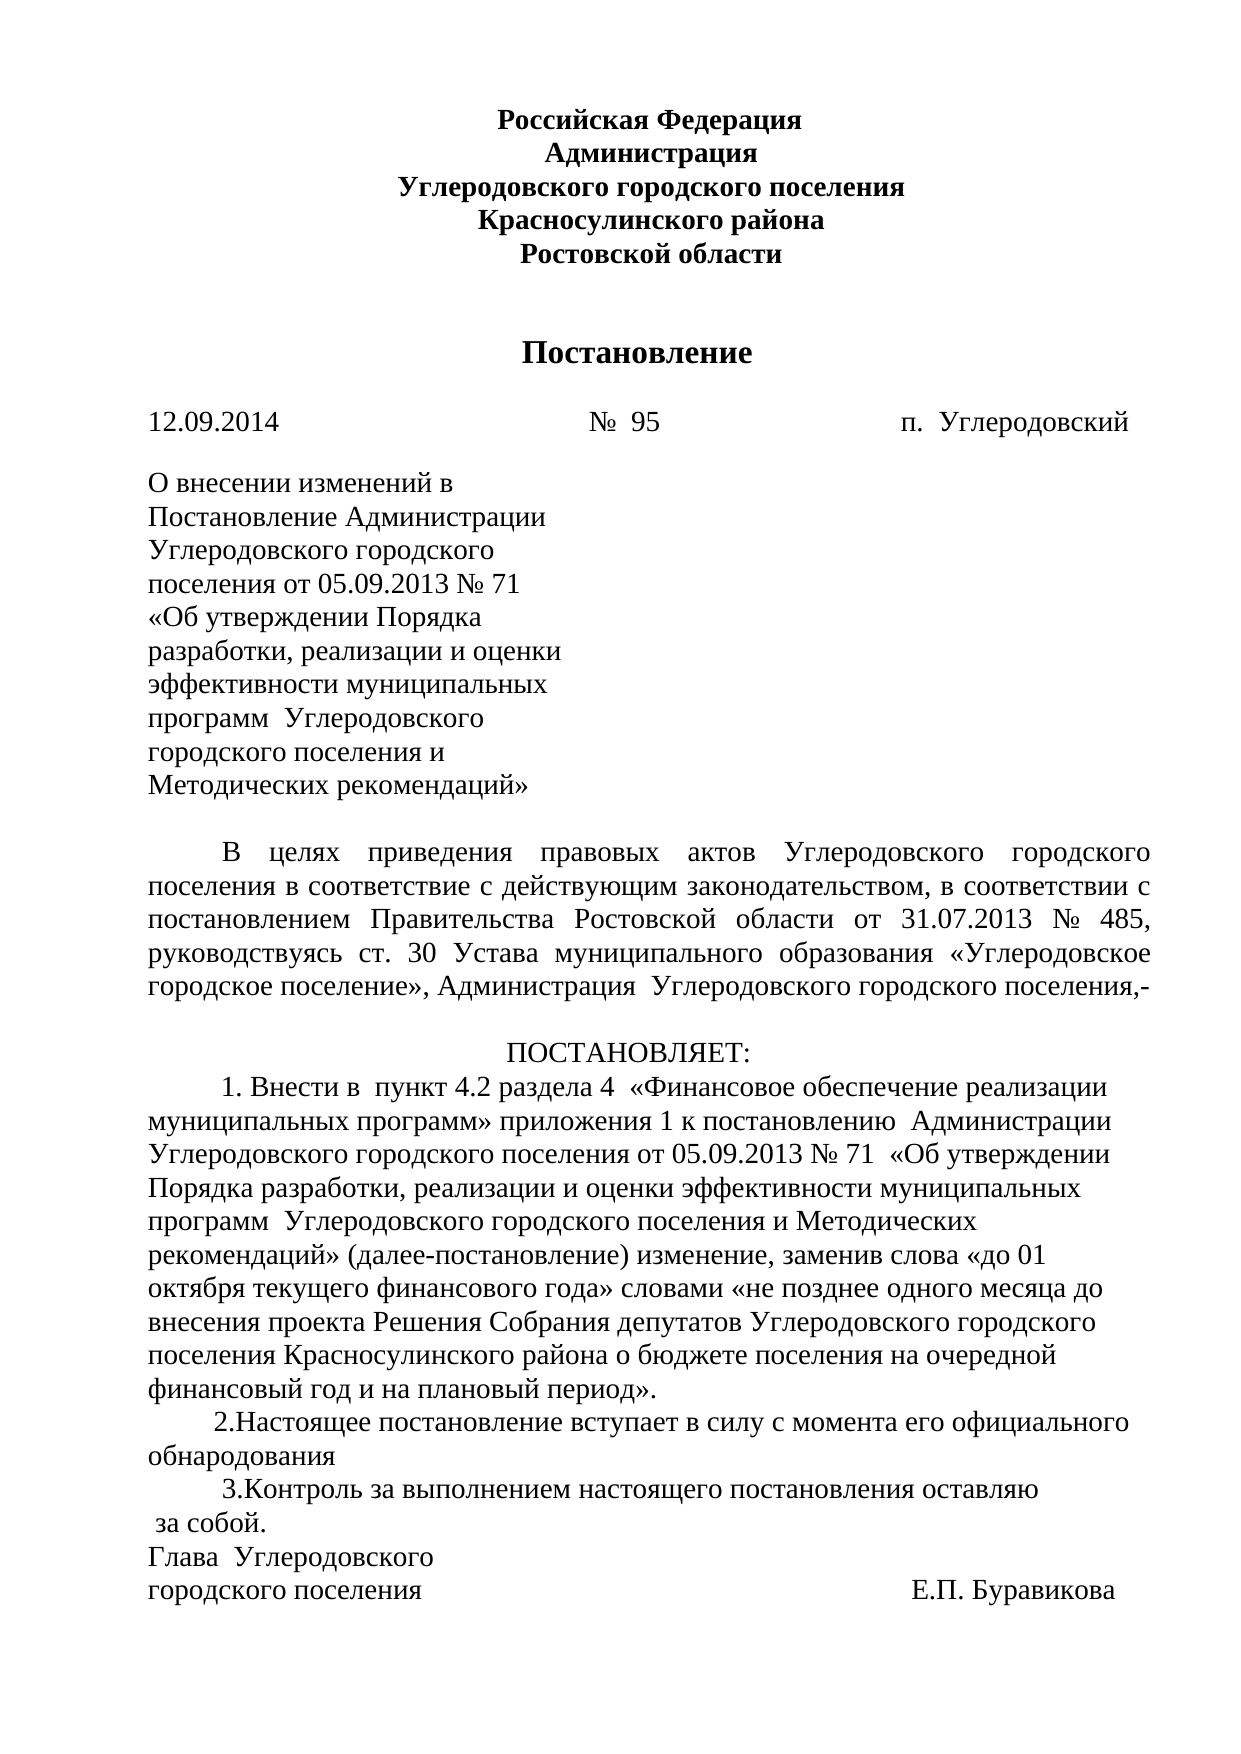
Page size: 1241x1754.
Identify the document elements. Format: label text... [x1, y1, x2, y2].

text программ Углеродовского [148, 700, 1152, 734]
text городского поселения Е.П. Буравикова [148, 1572, 1152, 1606]
text 3.Контроль за выполнением настоящего постановления оставляю [222, 1472, 1152, 1505]
text Методических рекомендаций» [148, 767, 1152, 801]
text Ростовской области [148, 236, 1152, 269]
text 1. Внести в пункт 4.2 раздела 4 «Финансовое обеспечение реализации муниципальных программ» приложения 1 к постановлению Администрации Углеродовского городского поселения от 05.09.2013 № 71 «Об утверждении Порядка разработки, реализации и оценки эффективности муниципальных программ Углеродовского городского поселения и Методических рекомендаций» (далее-постановление) изменение, заменив слова «до 01 октября текущего финансового года» словами «не позднее одного месяца до внесения проекта Решения Собрания депутатов Углеродовского городского поселения Красносулинского района о бюджете поселения на очередной финансовый год и на плановый период». [148, 1069, 1152, 1404]
text поселения от 05.09.2013 № 71 [148, 566, 1152, 599]
text городского поселения и [148, 734, 1152, 767]
text Постановление [148, 332, 1152, 370]
text В целях приведения правовых актов Углеродовского городского поселения в соответствие с действующим законодательством, в соответствии с постановлением Правительства Ростовской области от 31.07.2013 № 485, руководствуясь ст. 30 Устава муниципального образования «Углеродовское городское поселение», Администрация Углеродовского городского поселения,- [148, 834, 1152, 1002]
text ПОСТАНОВЛЯЕТ: [148, 1036, 1152, 1069]
text Углеродовского городского поселения [148, 169, 1152, 202]
text Постановление Администрации [148, 499, 1152, 532]
text Глава Углеродовского [148, 1539, 1152, 1572]
text О внесении изменений в [148, 465, 1152, 499]
text 2.Настоящее постановление вступает в силу с момента его официального обнародования [148, 1404, 1152, 1472]
text Администрация [148, 135, 1152, 169]
text за собой. [148, 1505, 1152, 1539]
text «Об утверждении Порядка [148, 599, 1152, 633]
text Российская Федерация [148, 102, 1152, 135]
text Углеродовского городского [148, 532, 1152, 566]
text Красносулинского района [148, 202, 1152, 236]
text разработки, реализации и оценки [148, 633, 1152, 667]
text эффективности муниципальных [148, 667, 1152, 700]
text 12.09.2014 № 95 п. Углеродовский [148, 404, 1152, 437]
